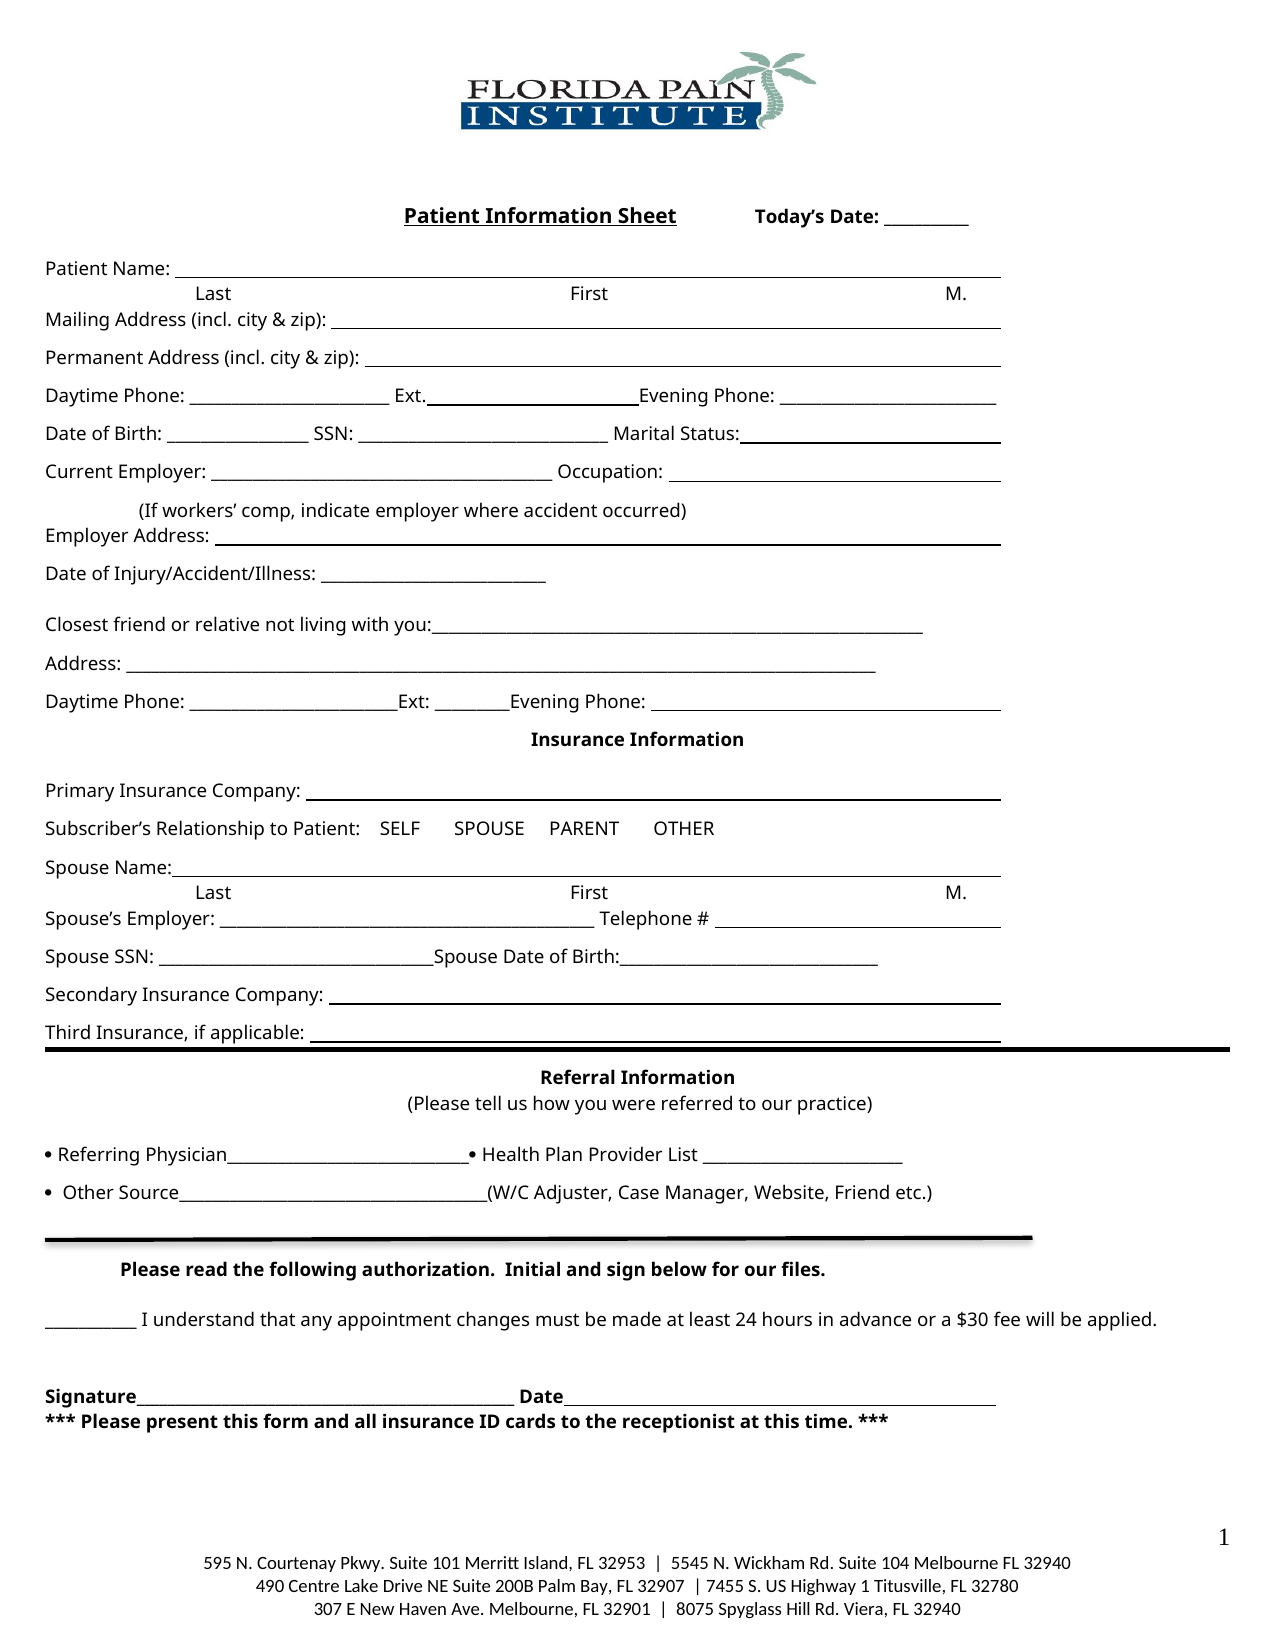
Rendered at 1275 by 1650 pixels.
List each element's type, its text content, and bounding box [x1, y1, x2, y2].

text Closest friend or relative not living with you:___________________________________________________________ [45, 612, 1230, 637]
text (If workers’ comp, indicate employer where accident occurred) [45, 497, 1230, 522]
subtitle (Please tell us how you were referred to our practice) [45, 1090, 1230, 1116]
text Date of Birth: _________________ : ______________________________ Marital Status: [45, 421, 1230, 446]
text Daytime Phone: _________________________Ext: _________Evening Phone: [45, 688, 1230, 714]
text Spouse : _________________________________Spouse Date of Birth:_______________________________ [45, 943, 1230, 969]
text Other Source_____________________________________(W/C Adjuster, Case Manager, Website, Friend etc.) [45, 1179, 1230, 1205]
subtitle Insurance Information [45, 726, 1230, 752]
text Secondary Insurance Company: [45, 981, 1230, 1007]
text Patient Name: [45, 255, 1230, 280]
picture [426, 45, 849, 147]
text Mailing Address (incl. city & zip): [45, 306, 1230, 331]
text Signature_________________________________________________ Date [45, 1383, 1230, 1409]
text Permanent Address (incl. city & zip): [45, 344, 1230, 369]
text Last First M. [45, 280, 1230, 306]
text Last First M. [45, 879, 1230, 905]
text Third Insurance, if applicable: [45, 1020, 1230, 1047]
text ___________ I understand that any appointment changes must be made at least 24 hours in advance or a $30 fee will be applied. [45, 1307, 1230, 1332]
text *** Please present this form and all insurance ID cards to the receptionist at this time. *** [45, 1409, 1230, 1434]
text Subscriber’s Relationship to Patient: SELF SPOUSE PARENT OTHER [45, 816, 1230, 841]
text Employer Address: [45, 522, 1230, 548]
text Referring Physician_____________________________ Health Plan Provider List ________________________ [45, 1141, 1230, 1167]
subtitle Referral Information [45, 1065, 1230, 1090]
text Daytime Phone: ________________________ Ext. Evening Phone: __________________________ [45, 382, 1230, 408]
text Date of Injury/Accident/Illness: ___________________________ [45, 561, 1230, 586]
text Patient Information Sheet Today’s Date: ___________ [45, 201, 1230, 229]
text Address: __________________________________________________________________________________________ [45, 650, 1230, 676]
text Primary Insurance Company: [45, 777, 1230, 803]
text Current Employer: _________________________________________ Occupation: [45, 459, 1230, 484]
text Please read the following authorization. Initial and sign below for our files. [120, 1256, 1230, 1281]
text Spouse’s Employer: _____________________________________________ Telephone # [45, 905, 1230, 931]
text Spouse Name: [45, 854, 1230, 879]
